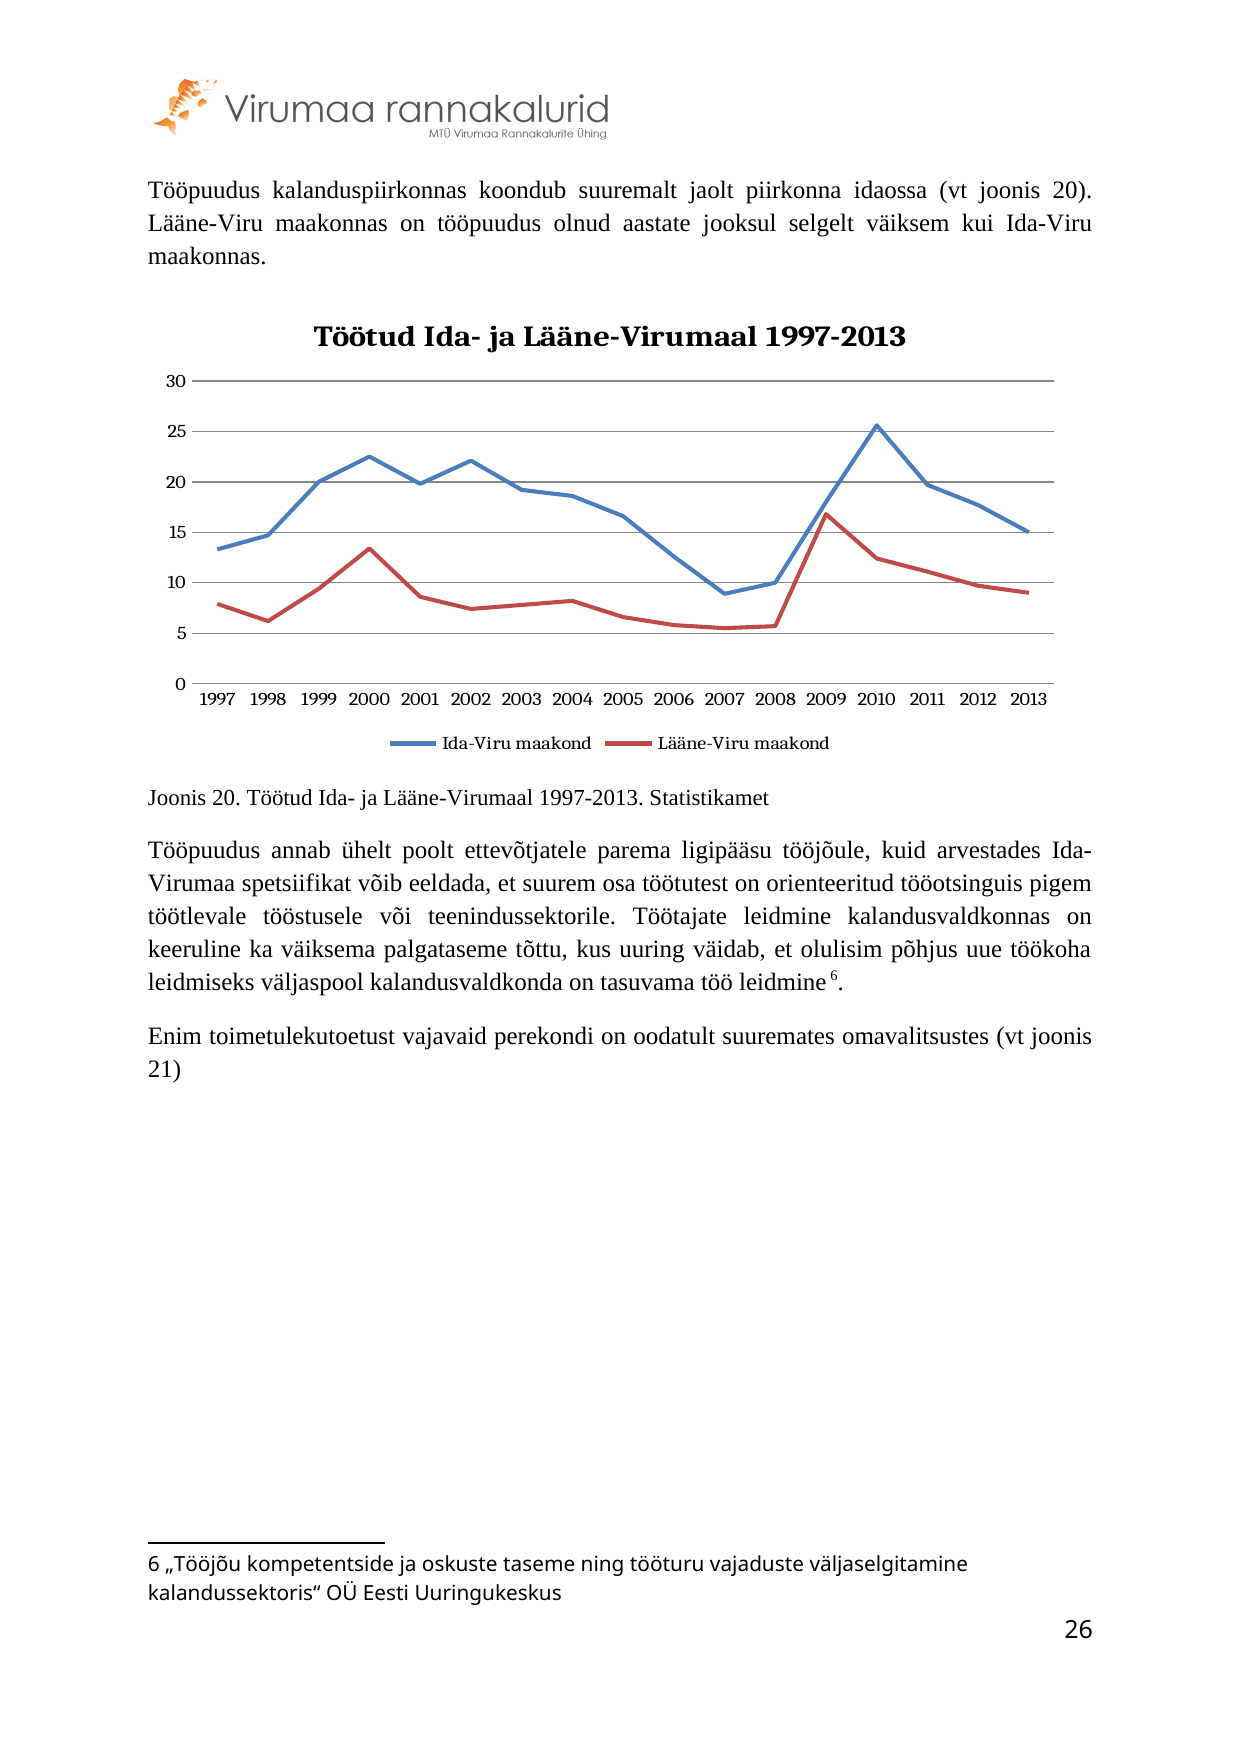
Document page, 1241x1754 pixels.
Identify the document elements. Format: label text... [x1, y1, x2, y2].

text Joonis 20. Töötud Ida- ja Lääne-Virumaal 1997-2013. Statistikamet [148, 784, 1093, 810]
text Tööpuudus kalanduspiirkonnas koondub suuremalt jaolt piirkonna idaossa (vt joonis 20). Lääne-Viru maakonnas on tööpuudus olnud aastate jooksul selgelt väiksem kui Ida-Viru maakonnas. [148, 175, 1093, 270]
text Tööpuudus annab ühelt poolt ettevõtjatele parema ligipääsu tööjõule, kuid arvestades Ida-Virumaa spetsiifikat võib eeldada, et suurem osa töötutest on orienteeritud tööotsinguis pigem töötlevale tööstusele või teenindussektorile. Töötajate leidmine kalandusvaldkonnas on keeruline ka väiksema palgataseme tõttu, kus uuring väidab, et olulisim põhjus uue töökoha leidmiseks väljaspool kalandusvaldkonda on tasuvama töö leidmine . [148, 835, 1093, 996]
picture [147, 73, 643, 141]
text Enim toimetulekutoetust vajavaid perekondi on oodatult suuremates omavalitsustes (vt joonis 21) [148, 1021, 1093, 1083]
